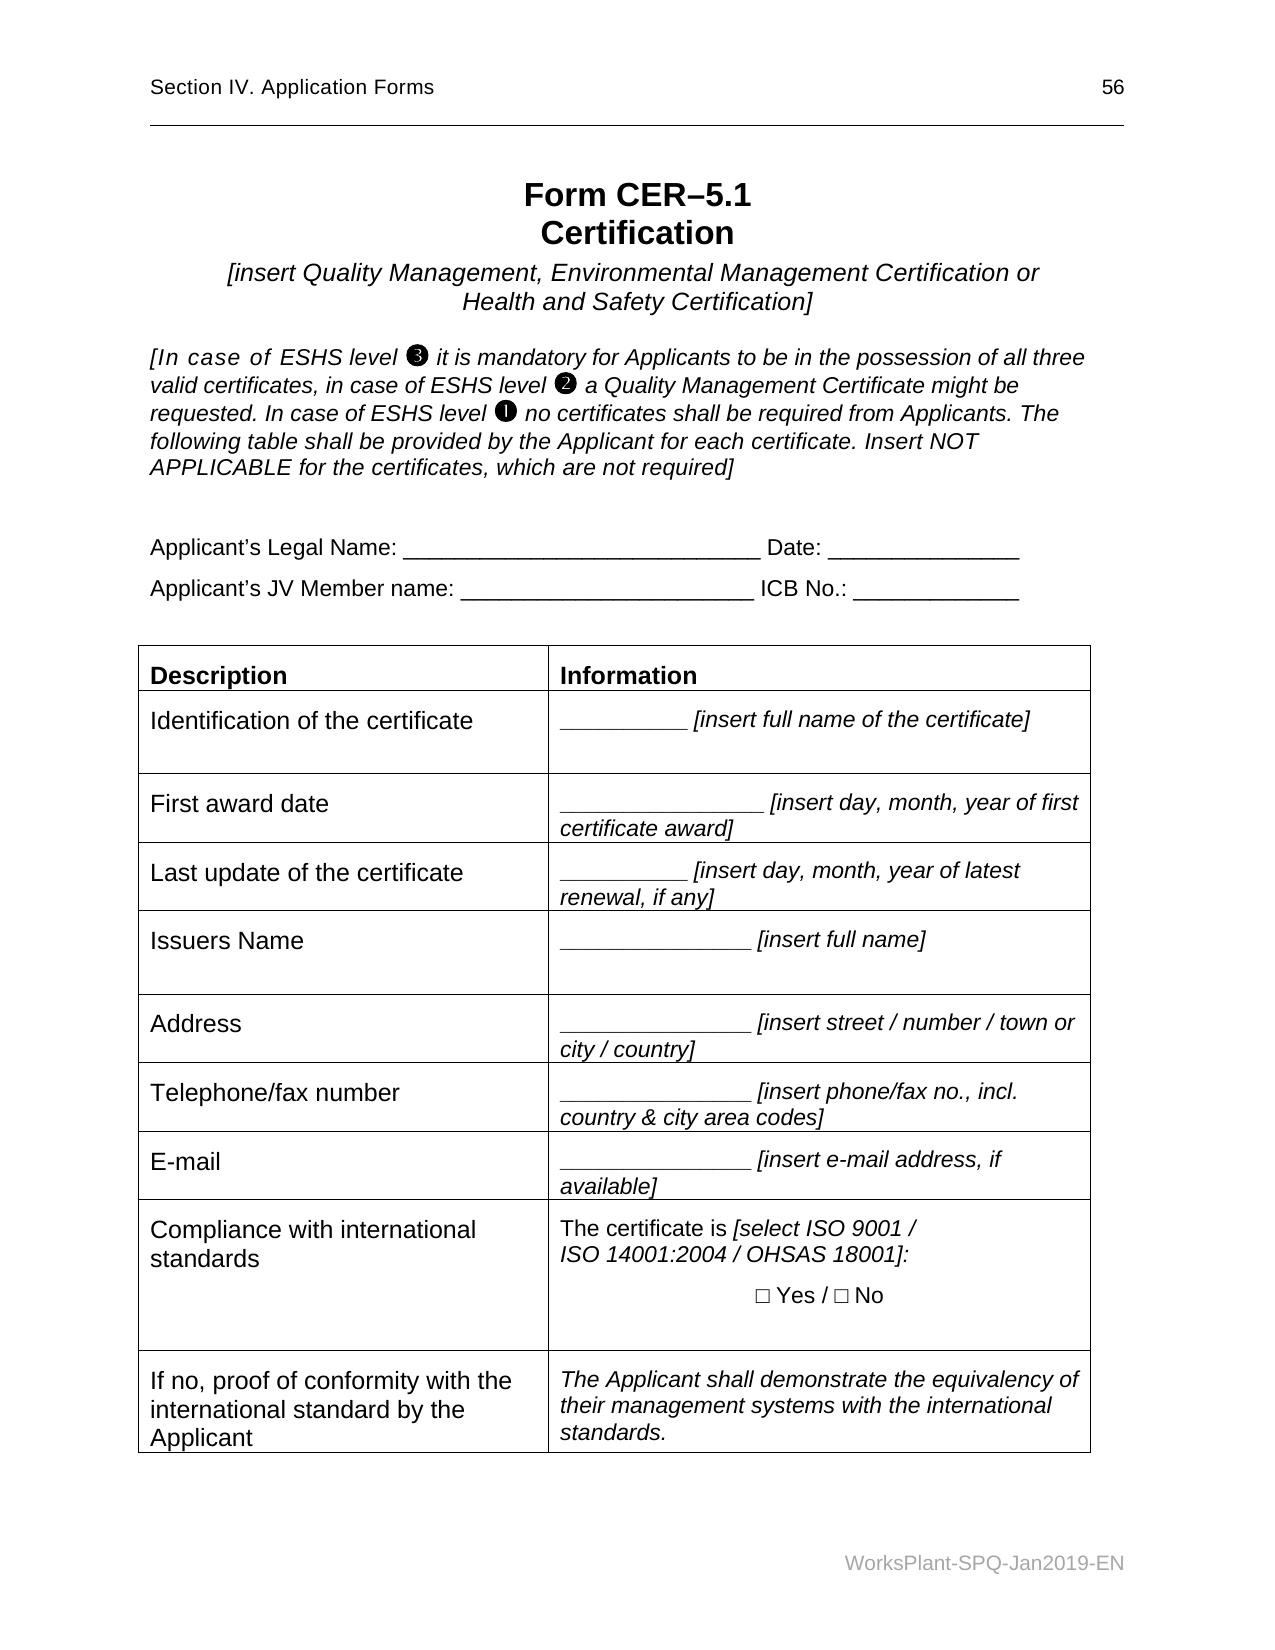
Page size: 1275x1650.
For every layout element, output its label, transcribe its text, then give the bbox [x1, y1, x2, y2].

table_cell E-mail [139, 1132, 548, 1199]
table_cell First award date [139, 774, 548, 842]
table_cell The certificate is [select ISO 9001 / ISO 14001:2004 / OHSAS 18001]: □ Yes / □ No [549, 1200, 1090, 1350]
table_cell Compliance with international standards [139, 1200, 548, 1350]
table_cell _______________ [insert phone/fax no., incl. country & city area codes] [549, 1063, 1090, 1131]
table_header Information [549, 646, 1090, 690]
text [insert Quality Management, Environmental Management Certification or Health and Safety Certification] [150, 258, 1125, 316]
table_cell ________________ [insert day, month, year of first certificate award] [549, 774, 1090, 842]
table_cell Issuers Name [139, 911, 548, 993]
table_cell _______________ [insert full name] [549, 911, 1090, 993]
table_cell Telephone/fax number [139, 1063, 548, 1131]
text [In case of ESHS level it is mandatory for Applicants to be in the possession of all three valid certificates, in case of ESHS level a Quality Management Certificate might be requested. In case of ESHS level no certificates shall be required from Applicants. The following table shall be provided by the Applicant for each certificate. Insert NOT APPLICABLE for the certificates, which are not required] [150, 344, 1125, 481]
table_cell _______________ [insert e-mail address, if available] [549, 1132, 1090, 1199]
table_cell Address [139, 995, 548, 1062]
table_cell Identification of the certificate [139, 691, 548, 773]
table_cell __________ [insert day, month, year of latest renewal, if any] [549, 843, 1090, 910]
text Applicant’s Legal Name: ____________________________ Date: _______________ [150, 534, 1125, 561]
table_cell If no, proof of conformity with the international standard by the Applicant [139, 1351, 548, 1452]
text Applicant’s JV Member name: _______________________ ICB No.: _____________ [150, 575, 1125, 602]
table_cell _______________ [insert street / number / town or city / country] [549, 995, 1090, 1062]
table_cell __________ [insert full name of the certificate] [549, 691, 1090, 773]
table_cell Last update of the certificate [139, 843, 548, 910]
table_header Description [139, 646, 548, 690]
subtitle Form CER–5.1 Certification [150, 175, 1125, 252]
table_cell The Applicant shall demonstrate the equivalency of their management systems with the international standards. [549, 1351, 1090, 1452]
